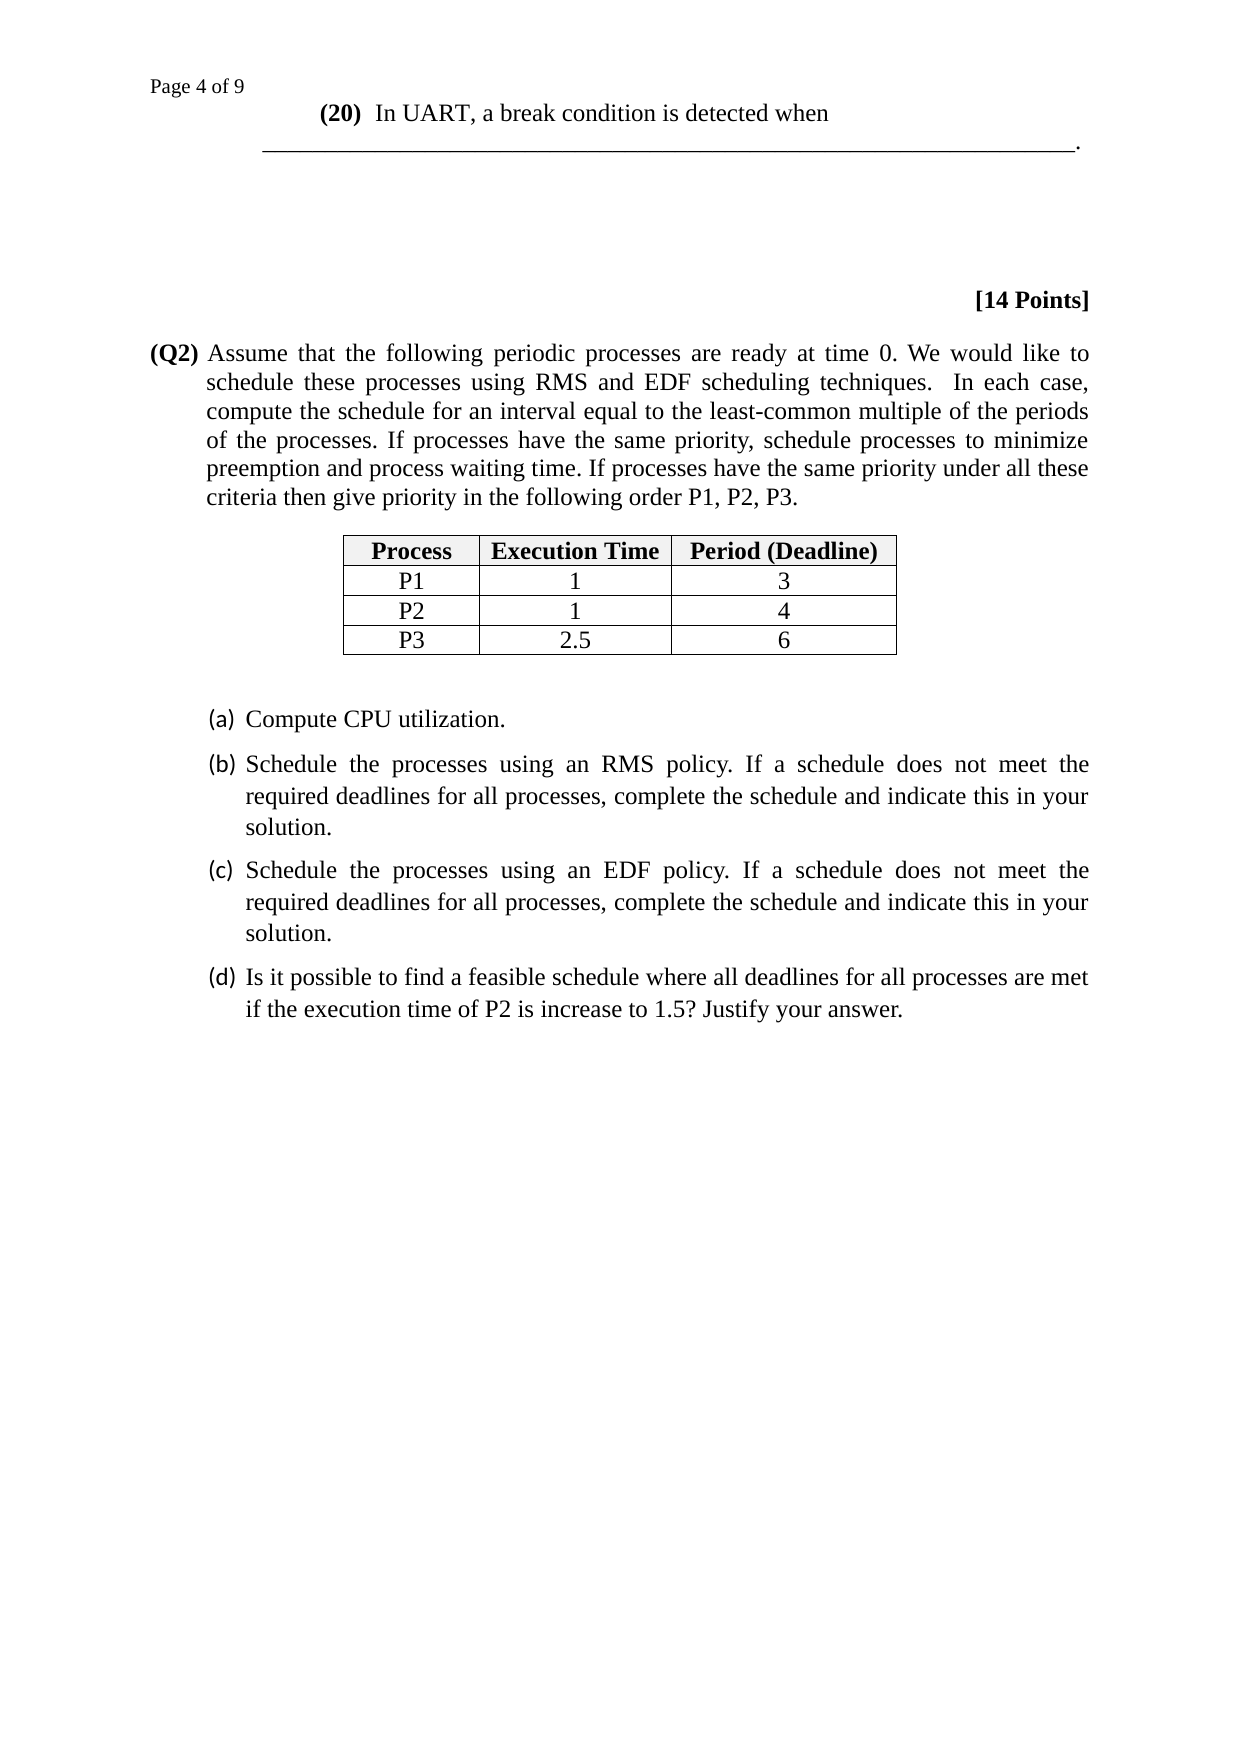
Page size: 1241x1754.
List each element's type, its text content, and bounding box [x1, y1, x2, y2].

table_cell 4 [672, 596, 896, 624]
table_cell P2 [344, 596, 479, 624]
table_header Execution Time [480, 536, 671, 565]
table_cell 2.5 [480, 626, 671, 654]
table_header Process [344, 536, 479, 565]
list Schedule the processes using an EDF policy. If a schedule does not meet the required deadlines for all processes, complete the schedule and indicate this in your solution. [208, 854, 1090, 947]
subtitle In UART, a break condition is detected when _________________________________________________________________. [225, 98, 1090, 155]
text [14 Points] [900, 285, 1090, 313]
subtitle (Q2) Assume that the following periodic processes are ready at time 0. We would like to schedule these processes using RMS and EDF scheduling techniques. In each case, compute the schedule for an interval equal to the least-common multiple of the periods of the processes. If processes have the same priority, schedule processes to minimize preemption and process waiting time. If processes have the same priority under all these criteria then give priority in the following order P1, P2, P3. [150, 338, 1090, 511]
list Schedule the processes using an RMS policy. If a schedule does not meet the required deadlines for all processes, complete the schedule and indicate this in your solution. [208, 748, 1090, 841]
table_cell 1 [480, 596, 671, 624]
table_cell 1 [480, 566, 671, 595]
list Compute CPU utilization. [208, 703, 1090, 734]
table_cell P3 [344, 626, 479, 654]
table_cell 3 [672, 566, 896, 595]
table_header Period (Deadline) [672, 536, 896, 565]
table_cell P1 [344, 566, 479, 595]
list Is it possible to find a feasible schedule where all deadlines for all processes are met if the execution time of P2 is increase to 1.5? Justify your answer. [208, 961, 1090, 1022]
table_cell 6 [672, 626, 896, 654]
